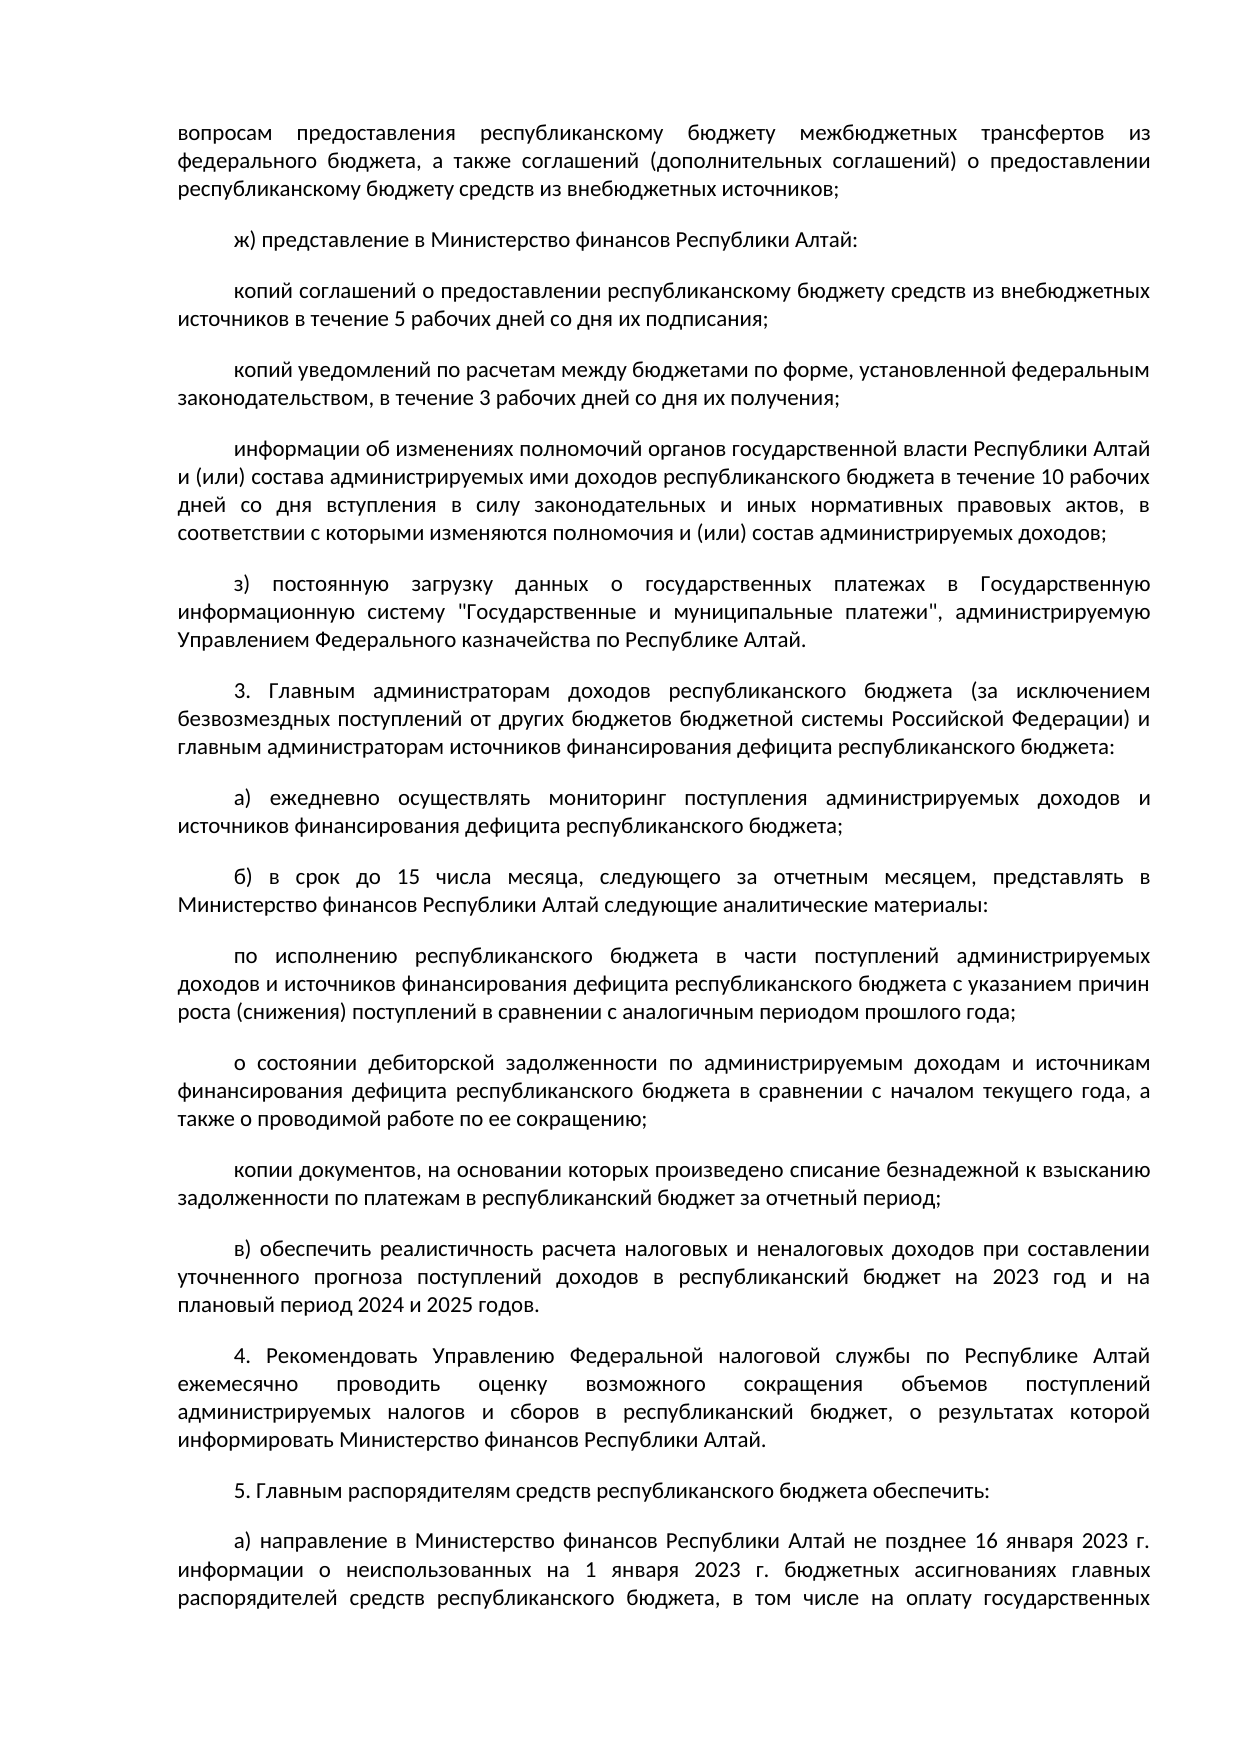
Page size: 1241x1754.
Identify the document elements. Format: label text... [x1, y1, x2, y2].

text информации об изменениях полномочий органов государственной власти Республики Алтай и (или) состава администрируемых ими доходов республиканского бюджета в течение 10 рабочих дней со дня вступления в силу законодательных и иных нормативных правовых актов, в соответствии с которыми изменяются полномочия и (или) состав администрируемых доходов; [177, 434, 1152, 546]
text 4. Рекомендовать Управлению Федеральной налоговой службы по Республике Алтай ежемесячно проводить оценку возможного сокращения объемов поступлений администрируемых налогов и сборов в республиканский бюджет, о результатах которой информировать Министерство финансов Республики Алтай. [177, 1341, 1152, 1453]
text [177, 118, 1152, 202]
text копии документов, на основании которых произведено списание безнадежной к взысканию задолженности по платежам в республиканский бюджет за отчетный период; [177, 1155, 1152, 1211]
text а) ежедневно осуществлять мониторинг поступления администрируемых доходов и источников финансирования дефицита республиканского бюджета; [177, 783, 1152, 839]
text копий уведомлений по расчетам между бюджетами по форме, установленной федеральным законодательством, в течение 3 рабочих дней со дня их получения; [177, 355, 1152, 411]
text 3. Главным администраторам доходов республиканского бюджета (за исключением безвозмездных поступлений от других бюджетов бюджетной системы Российской Федерации) и главным администраторам источников финансирования дефицита республиканского бюджета: [177, 676, 1152, 760]
text копий соглашений о предоставлении республиканскому бюджету средств из внебюджетных источников в течение 5 рабочих дней со дня их подписания; [177, 276, 1152, 332]
text ж) представление в Министерство финансов Республики Алтай: [177, 225, 1152, 253]
text б) в срок до 15 числа месяца, следующего за отчетным месяцем, представлять в Министерство финансов Республики Алтай следующие аналитические материалы: [177, 862, 1152, 918]
text о состоянии дебиторской задолженности по администрируемым доходам и источникам финансирования дефицита республиканского бюджета в сравнении с началом текущего года, а также о проводимой работе по ее сокращению; [177, 1048, 1152, 1132]
text 5. Главным распорядителям средств республиканского бюджета обеспечить: [177, 1476, 1152, 1504]
text в) обеспечить реалистичность расчета налоговых и неналоговых доходов при составлении уточненного прогноза поступлений доходов в республиканский бюджет на 2023 год и на плановый период 2024 и 2025 годов. [177, 1234, 1152, 1318]
text по исполнению республиканского бюджета в части поступлений администрируемых доходов и источников финансирования дефицита республиканского бюджета с указанием причин роста (снижения) поступлений в сравнении с аналогичным периодом прошлого года; [177, 941, 1152, 1025]
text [177, 1527, 1152, 1611]
text з) постоянную загрузку данных о государственных платежах в Государственную информационную систему "Государственные и муниципальные платежи", администрируемую Управлением Федерального казначейства по Республике Алтай. [177, 569, 1152, 653]
